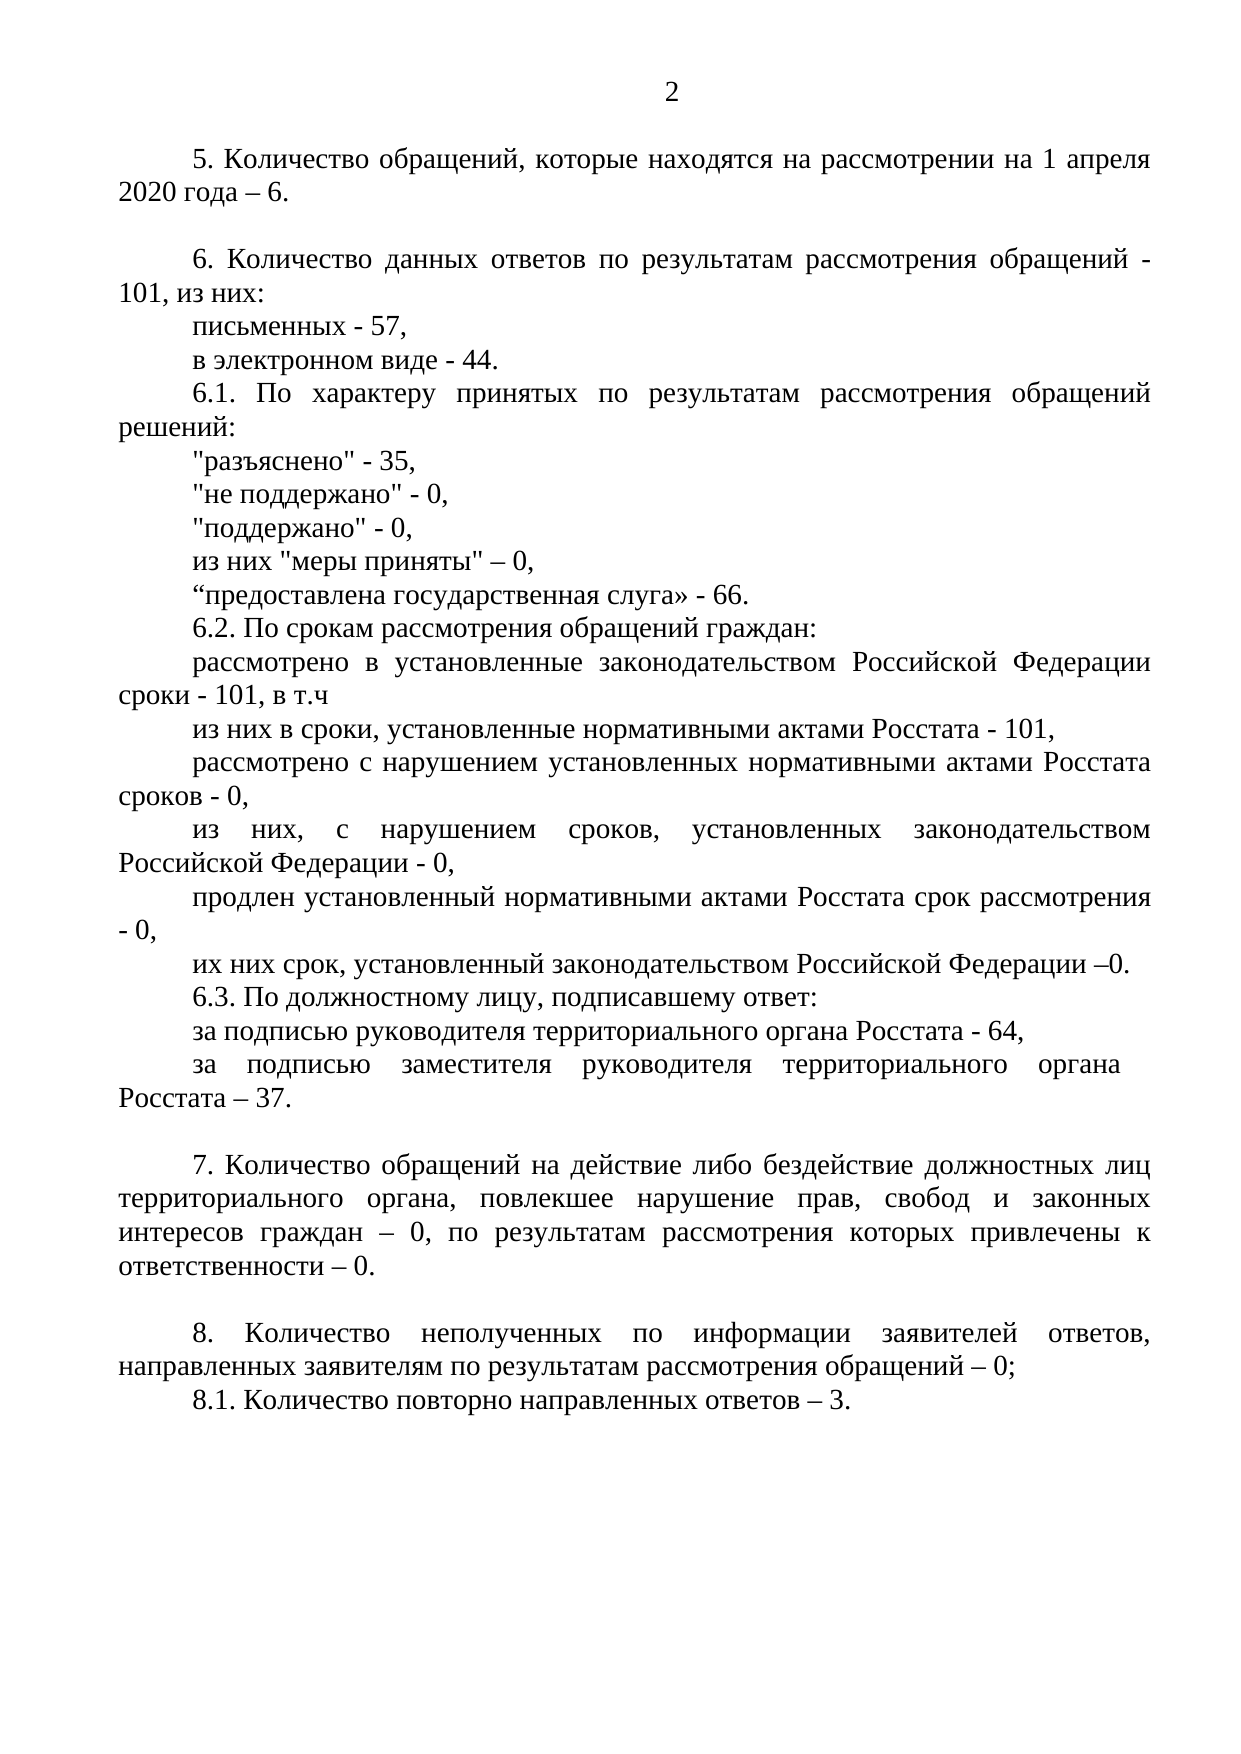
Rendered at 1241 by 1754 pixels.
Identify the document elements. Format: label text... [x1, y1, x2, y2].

text рассмотрено в установленные законодательством Российской Федерации сроки - 101, в т.ч [118, 644, 1152, 711]
text 6.3. По должностному лицу, подписавшему ответ: [118, 979, 1152, 1013]
text из них "меры приняты" – 0, [118, 543, 1152, 577]
text их них срок, установленный законодательством Российской Федерации –0. [118, 946, 1152, 979]
text 8.1. Количество повторно направленных ответов – 3. [118, 1382, 1152, 1415]
text 7. Количество обращений на действие либо бездействие должностных лиц территориального органа, повлекшее нарушение прав, свобод и законных интересов граждан – 0, по результатам рассмотрения которых привлечены к ответственности – 0. [118, 1147, 1152, 1281]
text из них, с нарушением сроков, установленных законодательством Российской Федерации - 0, [118, 812, 1152, 879]
text "поддержано" - 0, [118, 510, 1152, 543]
text из них в сроки, установленные нормативными актами Росстата - 101, [118, 711, 1152, 744]
text 8. Количество неполученных по информации заявителей ответов, направленных заявителям по результатам рассмотрения обращений – 0; [118, 1315, 1152, 1382]
text 6.1. По характеру принятых по результатам рассмотрения обращений решений: [118, 376, 1152, 443]
text в электронном виде - 44. [118, 342, 1152, 376]
text продлен установленный нормативными актами Росстата срок рассмотрения - 0, [118, 879, 1152, 946]
text 6. Количество данных ответов по результатам рассмотрения обращений - 101, из них: [118, 241, 1152, 308]
text рассмотрено с нарушением установленных нормативными актами Росстата сроков - 0, [118, 744, 1152, 812]
text "разъяснено" - 35, [118, 443, 1152, 476]
text 5. Количество обращений, которые находятся на рассмотрении на 1 апреля 2020 года – 6. [118, 141, 1152, 208]
text “предоставлена государственная слуга» - 66. [118, 577, 1152, 610]
text за подписью заместителя руководителя территориального органа Росстата – 37. [118, 1046, 1152, 1113]
text за подписью руководителя территориального органа Росстата - 64, [118, 1013, 1152, 1046]
text письменных - 57, [118, 308, 1152, 342]
text 6.2. По срокам рассмотрения обращений граждан: [118, 610, 1152, 644]
text "не поддержано" - 0, [118, 476, 1152, 510]
